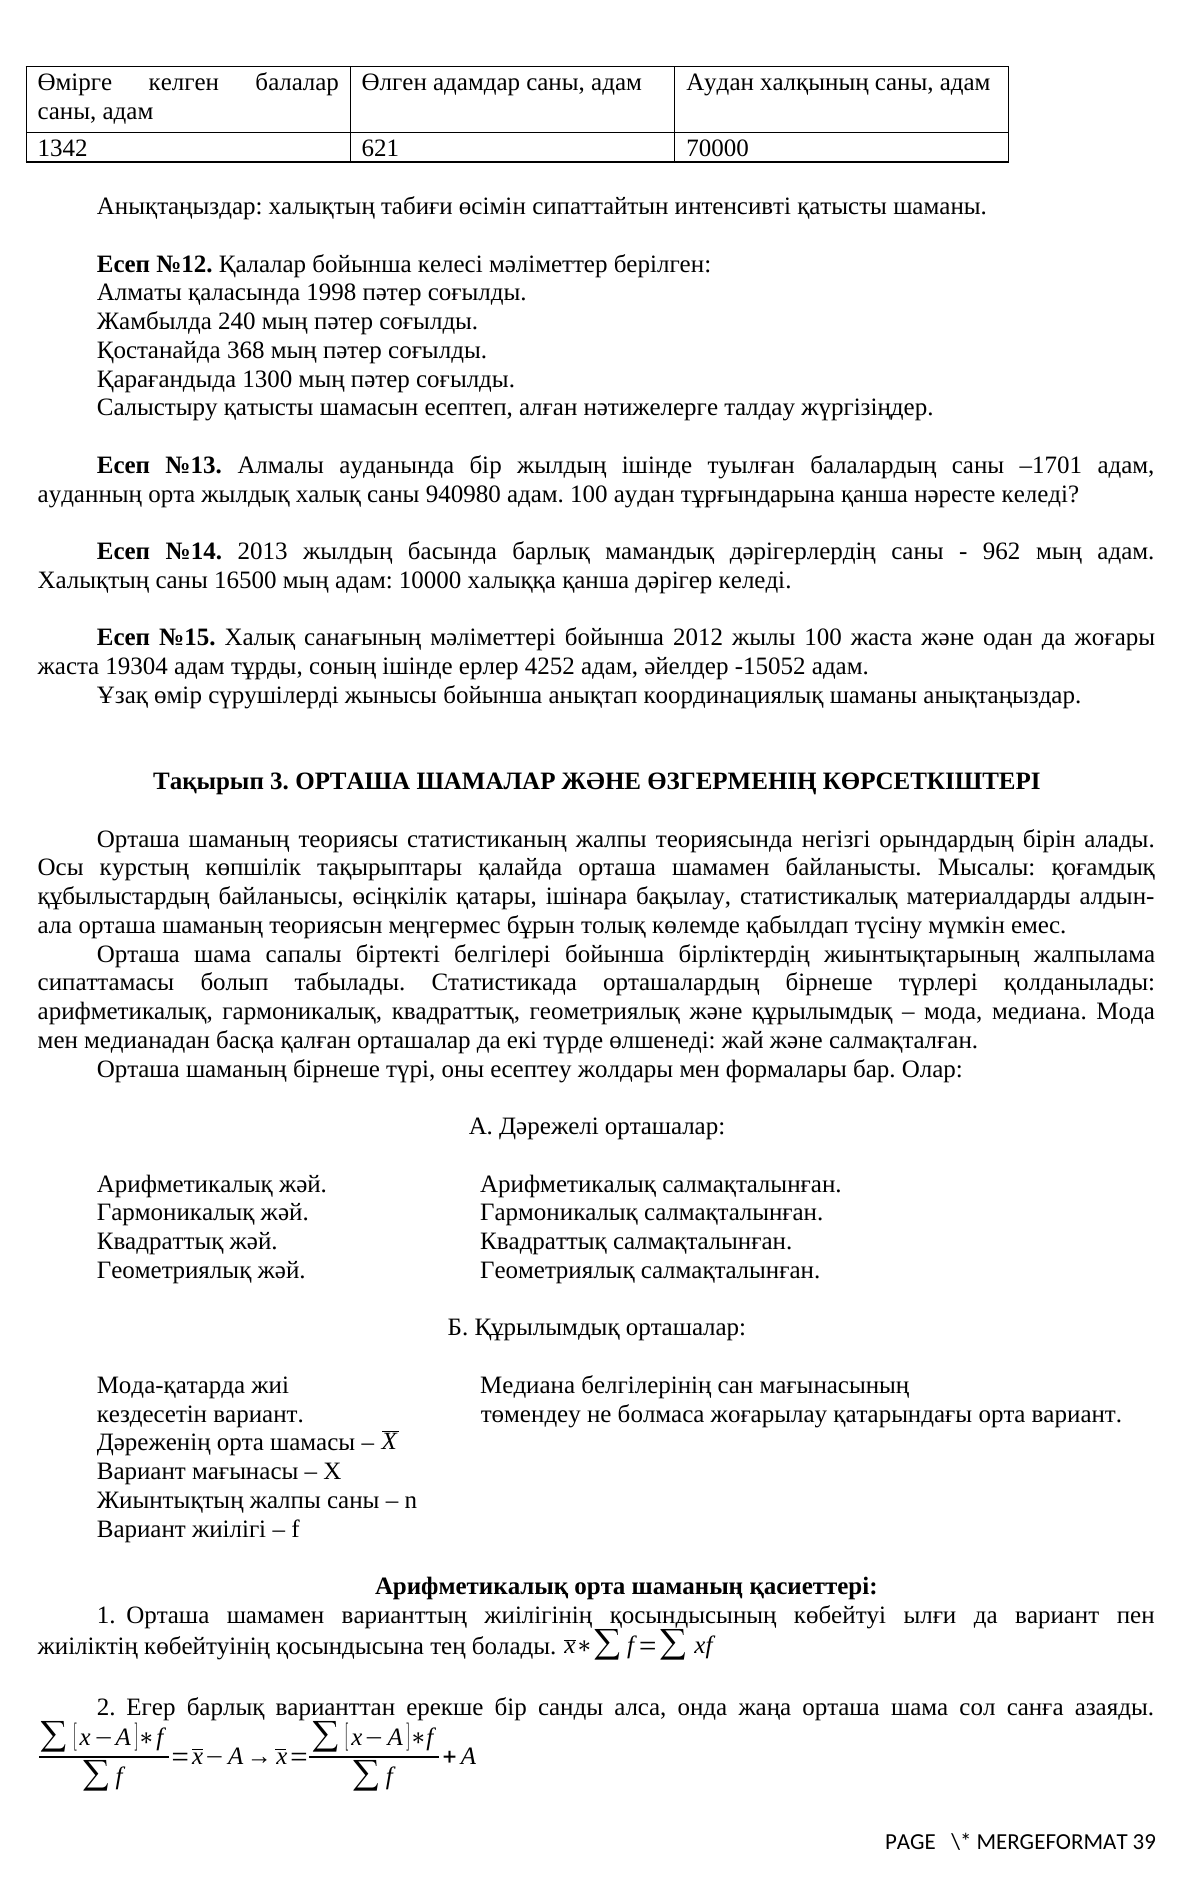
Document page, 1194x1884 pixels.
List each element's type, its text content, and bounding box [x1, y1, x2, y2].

text Вариант мағынасы – Х [97, 1456, 1156, 1485]
text Жиынтықтың жалпы саны – n [97, 1485, 1156, 1514]
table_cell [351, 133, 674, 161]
text кездесетін вариант. төмендеу не болмаса жоғарылау қатарындағы орта вариант. [97, 1399, 1156, 1427]
text Есеп №15. Халық санағының мәліметтері бойынша 2012 жылы 100 жаста және одан да жоғары жаста 19304 адам тұрды, соның ішінде ерлер 4252 адам, әйелдер -15052 адам. [37, 622, 1156, 680]
list Жамбылда 240 мың пәтер соғылды. [37, 306, 1156, 335]
text Арифметикалық жәй. Арифметикалық салмақталынған. [37, 1169, 1156, 1197]
list Қарағандыда 1300 мың пәтер соғылды. [37, 364, 1156, 392]
list Қостанайда 368 мың пәтер соғылды. [37, 335, 1156, 364]
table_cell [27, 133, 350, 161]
text Вариант жиілігі – f [97, 1514, 1156, 1542]
list Егер барлық варианттан ерекше бір санды алса, онда жаңа орташа шама сол санға азаяды. [37, 1692, 1156, 1793]
list Орташа шамамен варианттың жиілігінің қосындысының көбейтуі ылғи да вариант пен жиіліктің көбейтуінің қосындысына тең болады. [37, 1600, 1156, 1663]
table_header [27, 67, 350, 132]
list Салыстыру қатысты шамасын есептеп, алған нәтижелерге талдау жүргізіңдер. [37, 392, 1156, 421]
list Алматы қаласында 1998 пәтер соғылды. [37, 277, 1156, 306]
text Арифметикалық орта шаманың қасиеттері: [37, 1571, 1156, 1600]
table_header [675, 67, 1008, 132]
text Орташа шаманың бірнеше түрі, оны есептеу жолдары мен формалары бар. Олар: [37, 1054, 1156, 1082]
text Есеп №13. Алмалы ауданында бір жылдың ішінде туылған балалардың саны –1701 адам, ауданның орта жылдық халық саны 940980 адам. 100 аудан тұрғындарына қанша нәресте келеді? [37, 450, 1156, 507]
text Гармоникалық жәй. Гармоникалық салмақталынған. [37, 1197, 1156, 1226]
list Анықтаңыздар: халықтың табиғи өсімін сипаттайтын интенсивті қатысты шаманы. [37, 191, 1156, 220]
text Квадраттық жәй. Квадраттық салмақталынған. [37, 1226, 1156, 1255]
text Геометриялық жәй. Геометриялық салмақталынған. [37, 1255, 1156, 1284]
text А. Дәрежелі орташалар: [37, 1111, 1156, 1140]
text Орташа шама сапалы біртекті белгілері бойынша бірліктердің жиынтықтарының жалпылама сипаттамасы болып табылады. Статистикада орташалардың бірнеше түрлері қолданылады: арифметикалық, гармоникалық, квадраттық, геометриялық және құрылымдық – мода, медиана. Мода мен медианадан басқа қалған орташалар да екі түрде өлшенеді: жай және салмақталған. [37, 939, 1156, 1054]
text Тақырып 3. Орташа шамалар және өзгермеНІҢ көрсеткіштерІ [37, 766, 1156, 795]
text Б. Құрылымдық орташалар: [37, 1312, 1156, 1341]
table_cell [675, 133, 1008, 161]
text Ұзақ өмір сүрушілерді жынысы бойынша анықтап координациялық шаманы анықтаңыздар. [37, 680, 1156, 709]
text Есеп №14. 2013 жылдың басында барлық мамандық дәрігерлердің саны - 962 мың адам. Халықтың саны 16500 мың адам: 10000 халыққа қанша дәрігер келеді. [37, 536, 1156, 594]
list Есеп №12. Қалалар бойынша келесі мәліметтер берілген: [37, 249, 1156, 277]
text Дәреженің орта шамасы – [97, 1427, 1156, 1456]
text Мода-қатарда жиі Медиана белгілерінің сан мағынасының [37, 1370, 1156, 1399]
text Орташа шаманың теориясы статистиканың жалпы теориясында негізгі орындардың бірін алады. Осы курстың көпшілік тақырыптары қалайда орташа шамамен байланысты. Мысалы: қоғамдық құбылыстардың байланысы, өсіңкілік қатары, ішінара бақылау, статистикалық материалдарды алдын-ала орташа шаманың теориясын меңгермес бұрын толық көлемде қабылдап түсіну мүмкін емес. [37, 824, 1156, 939]
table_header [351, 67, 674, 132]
